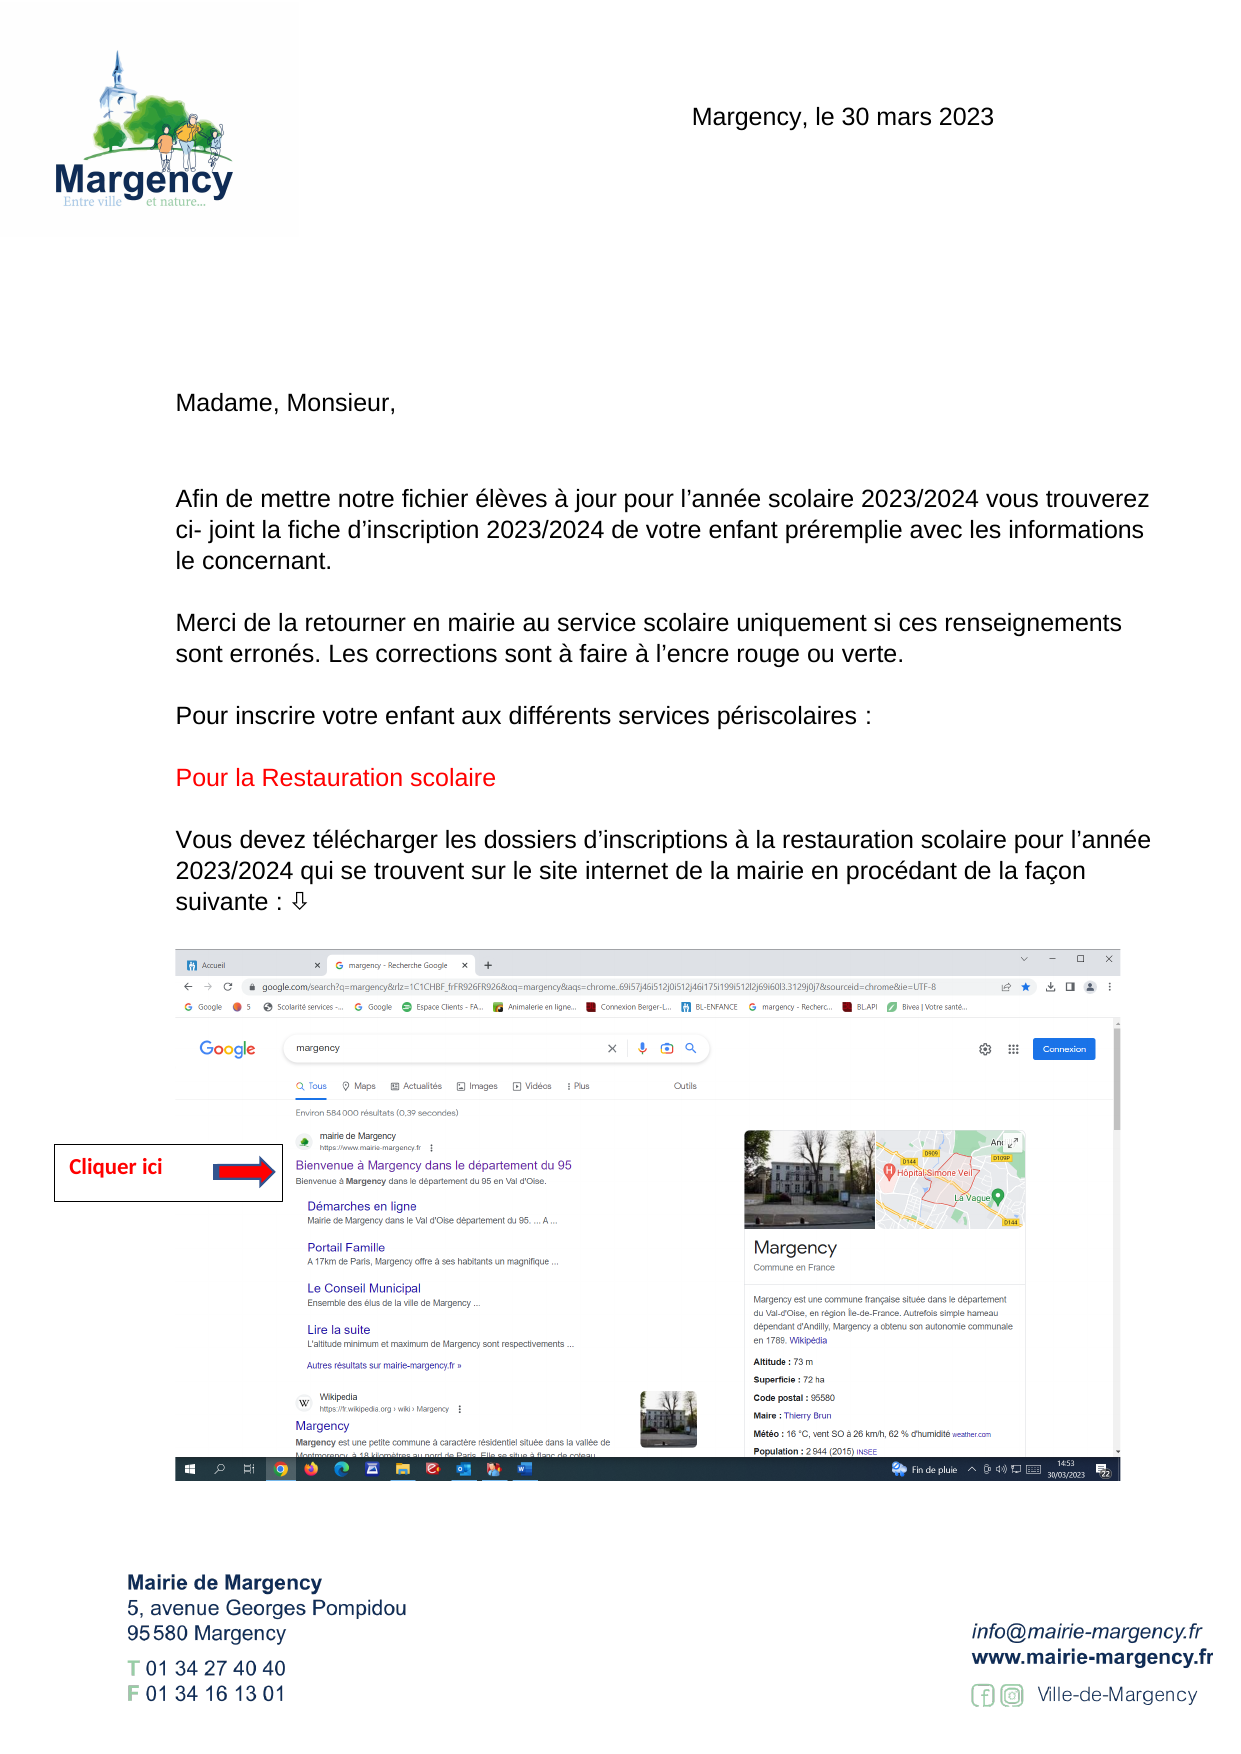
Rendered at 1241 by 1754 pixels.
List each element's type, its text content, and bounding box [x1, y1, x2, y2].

picture [0, 2, 299, 237]
text Merci de la retourner en mairie au service scolaire uniquement si ces renseignements sont erronés. Les corrections sont à faire à l’encre rouge ou verte. [175, 608, 1165, 667]
text Vous devez télécharger les dossiers d’inscriptions à la restauration scolaire pour l’année 2023/2024 qui se trouvent sur le site internet de la mairie en procédant de la façon suivante : [175, 825, 1165, 916]
text Madame, Monsieur, [175, 388, 1165, 417]
text Pour la Restauration scolaire [175, 763, 1165, 792]
picture [175, 949, 1121, 1481]
text Margency, le 30 mars 2023 [175, 102, 1165, 131]
text Pour inscrire votre enfant aux différents services périscolaires : [175, 701, 1165, 729]
text Afin de mettre notre fichier élèves à jour pour l’année scolaire 2023/2024 vous trouverez ci- joint la fiche d’inscription 2023/2024 de votre enfant préremplie avec les informations le concernant. [175, 483, 1165, 574]
picture [127, 1574, 1213, 1707]
